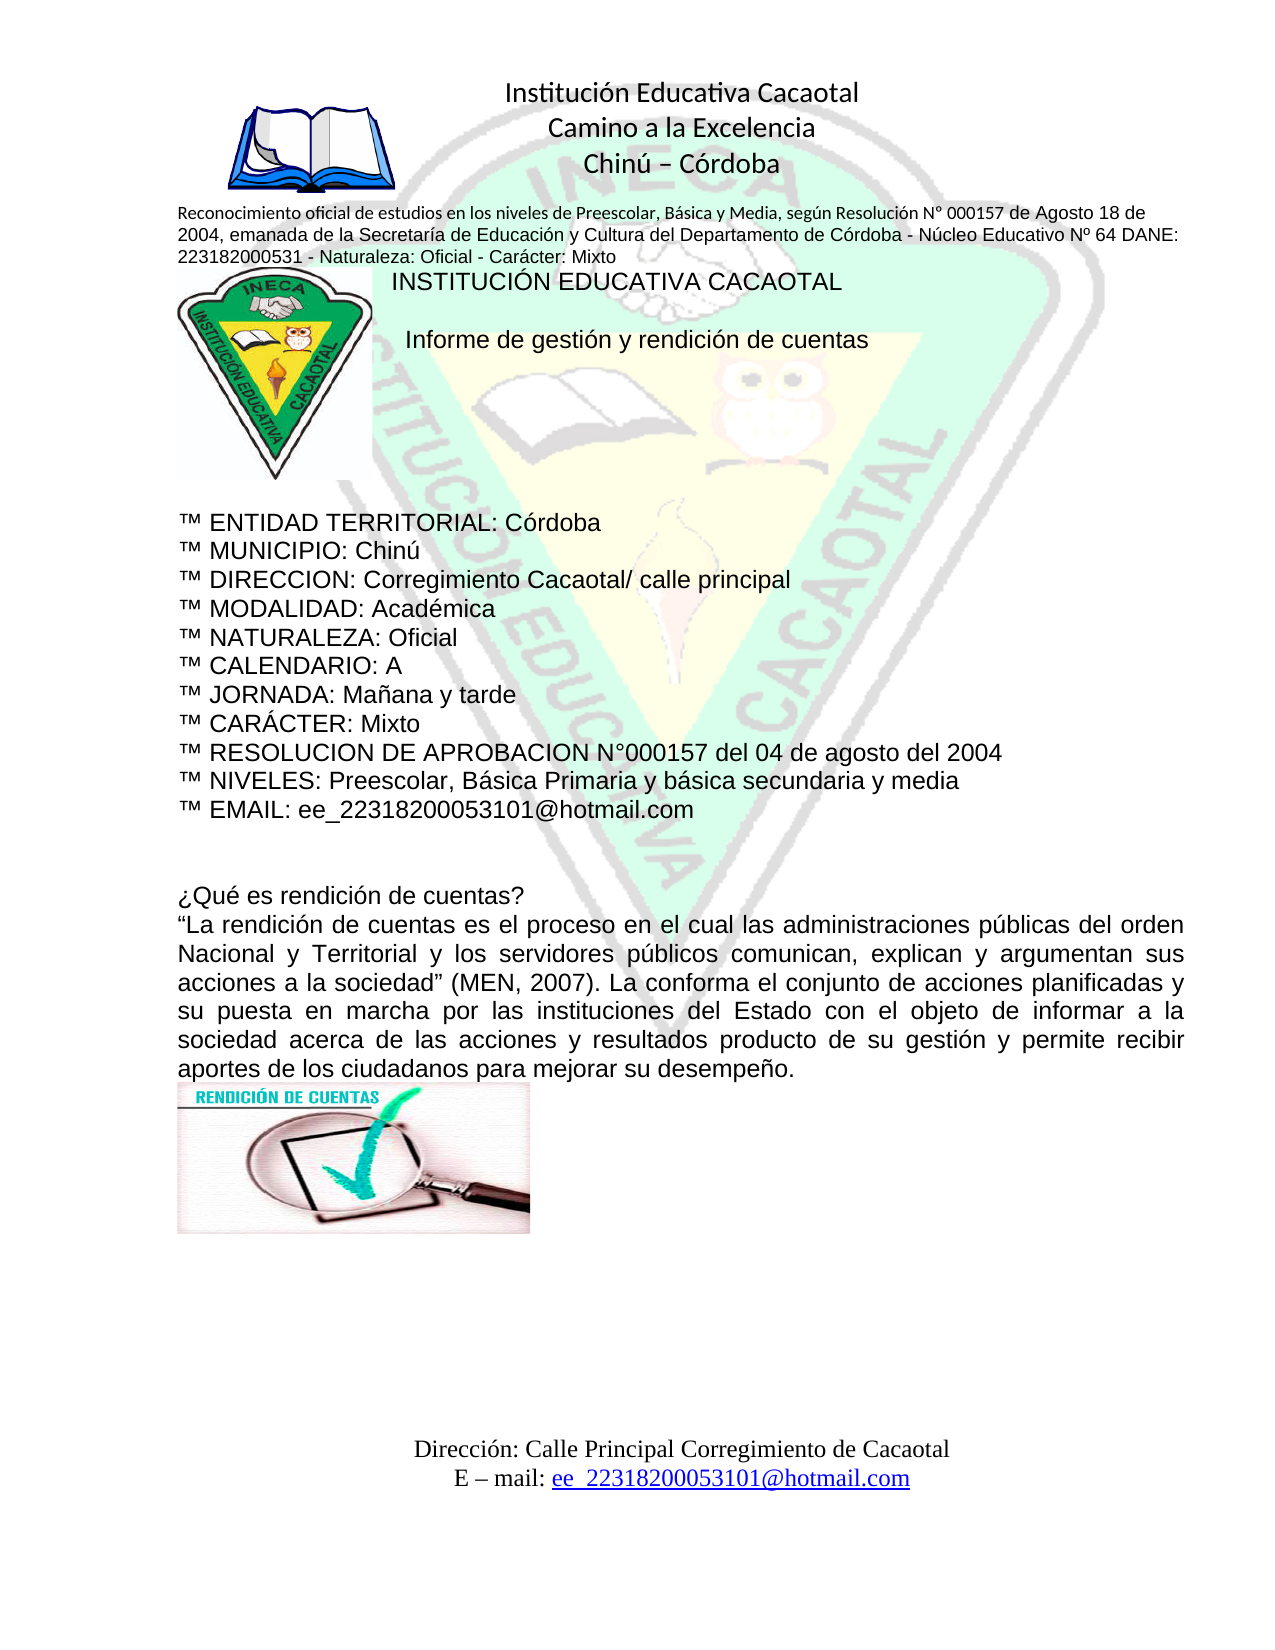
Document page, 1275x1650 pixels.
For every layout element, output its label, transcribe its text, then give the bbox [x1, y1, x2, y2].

text ™ CALENDARIO: A [177, 651, 1186, 680]
text ™ ENTIDAD TERRITORIAL: Córdoba [177, 508, 1186, 536]
text ¿Qué es rendición de cuentas? [177, 881, 1186, 910]
picture [177, 1082, 531, 1234]
text Informe de gestión y rendición de cuentas [373, 324, 1186, 353]
text ™ MODALIDAD: Académica [177, 594, 1186, 623]
text ™ RESOLUCION DE APROBACION N°000157 del 04 de agosto del 2004 [177, 738, 1186, 766]
text ™ JORNADA: Mañana y tarde [177, 680, 1186, 709]
text ™ DIRECCION: Corregimiento Cacaotal/ calle principal [177, 565, 1186, 594]
text ™ MUNICIPIO: Chinú [177, 536, 1186, 565]
text INSTITUCIÓN EDUCATIVA CACAOTAL [373, 267, 1186, 296]
text ™ NIVELES: Preescolar, Básica Primaria y básica secundaria y media [177, 766, 1186, 795]
text ™ NATURALEZA: Oficial [177, 623, 1186, 651]
picture [177, 267, 373, 480]
text ™ EMAIL: ee_22318200053101@hotmail.com [177, 795, 1186, 824]
text “La rendición de cuentas es el proceso en el cual las administraciones públicas del orden Nacional y Territorial y los servidores públicos comunican, explican y argumentan sus acciones a la sociedad” (MEN, 2007). La conforma el conjunto de acciones planificadas y su puesta en marcha por las instituciones del Estado con el objeto de informar a la sociedad acerca de las acciones y resultados producto de su gestión y permite recibir aportes de los ciudadanos para mejorar su desempeño. [177, 910, 1186, 1083]
text ™ CARÁCTER: Mixto [177, 709, 1186, 738]
